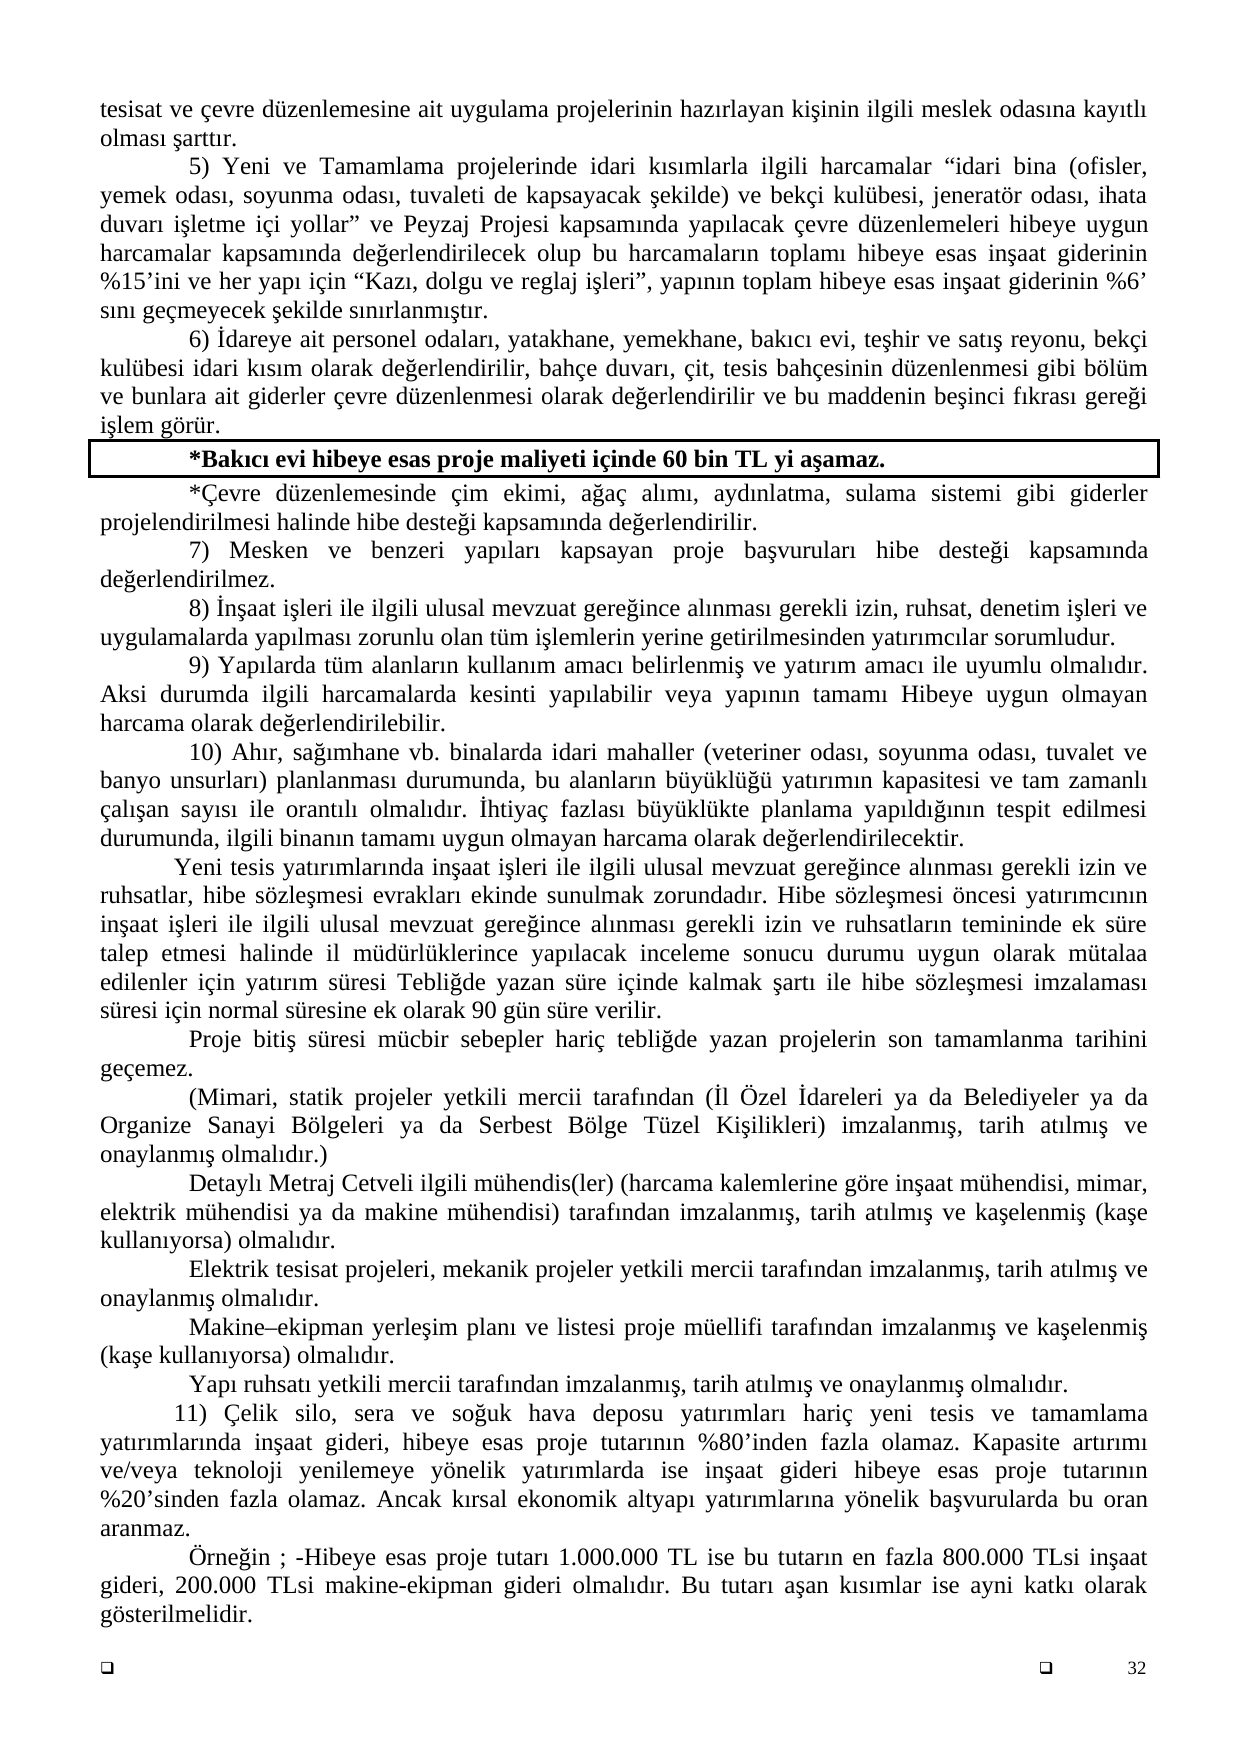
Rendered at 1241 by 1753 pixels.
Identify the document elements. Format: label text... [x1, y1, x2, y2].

text Proje bitiş süresi mücbir sebepler hariç tebliğde yazan projelerin son tamamlanma tarihini geçemez. [100, 1024, 1149, 1082]
text Detaylı Metraj Cetveli ilgili mühendis(ler) (harcama kalemlerine göre inşaat mühendisi, mimar, elektrik mühendisi ya da makine mühendisi) tarafından imzalanmış, tarih atılmış ve kaşelenmiş (kaşe kullanıyorsa) olmalıdır. [100, 1168, 1149, 1254]
text Yapı ruhsatı yetkili mercii tarafından imzalanmış, tarih atılmış ve onaylanmış olmalıdır. [100, 1369, 1149, 1398]
text Yeni tesis yatırımlarında inşaat işleri ile ilgili ulusal mevzuat gereğince alınması gerekli izin ve ruhsatlar, hibe sözleşmesi evrakları ekinde sunulmak zorundadır. Hibe sözleşmesi öncesi yatırımcının inşaat işleri ile ilgili ulusal mevzuat gereğince alınması gerekli izin ve ruhsatların temininde ek süre talep etmesi halinde il müdürlüklerince yapılacak inceleme sonucu durumu uygun olarak mütalaa edilenler için yatırım süresi Tebliğde yazan süre içinde kalmak şartı ile hibe sözleşmesi imzalaması süresi için normal süresine ek olarak 90 gün süre verilir. [100, 852, 1149, 1024]
text *Bakıcı evi hibeye esas proje maliyeti içinde 60 bin TL yi aşamaz. [91, 442, 1157, 475]
text 6) İdareye ait personel odaları, yatakhane, yemekhane, bakıcı evi, teşhir ve satış reyonu, bekçi kulübesi idari kısım olarak değerlendirilir, bahçe duvarı, çit, tesis bahçesinin düzenlenmesi gibi bölüm ve bunlara ait giderler çevre düzenlenmesi olarak değerlendirilir ve bu maddenin beşinci fıkrası gereği işlem görür. [100, 324, 1149, 439]
text 10) Ahır, sağımhane vb. binalarda idari mahaller (veteriner odası, soyunma odası, tuvalet ve banyo unsurları) planlanması durumunda, bu alanların büyüklüğü yatırımın kapasitesi ve tam zamanlı çalışan sayısı ile orantılı olmalıdır. İhtiyaç fazlası büyüklükte planlama yapıldığının tespit edilmesi durumunda, ilgili binanın tamamı uygun olmayan harcama olarak değerlendirilecektir. [100, 737, 1149, 852]
text 11) Çelik silo, sera ve soğuk hava deposu yatırımları hariç yeni tesis ve tamamlama yatırımlarında inşaat gideri, hibeye esas proje tutarının %80’inden fazla olamaz. Kapasite artırımı ve/veya teknoloji yenilemeye yönelik yatırımlarda ise inşaat gideri hibeye esas proje tutarının %20’sinden fazla olamaz. Ancak kırsal ekonomik altyapı yatırımlarına yönelik başvurularda bu oran aranmaz. [100, 1398, 1149, 1542]
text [100, 94, 1149, 151]
text Makine–ekipman yerleşim planı ve listesi proje müellifi tarafından imzalanmış ve kaşelenmiş (kaşe kullanıyorsa) olmalıdır. [100, 1312, 1149, 1369]
text 7) Mesken ve benzeri yapıları kapsayan proje başvuruları hibe desteği kapsamında değerlendirilmez. [100, 536, 1149, 593]
text 5) Yeni ve Tamamlama projelerinde idari kısımlarla ilgili harcamalar “idari bina (ofisler, yemek odası, soyunma odası, tuvaleti de kapsayacak şekilde) ve bekçi kulübesi, jeneratör odası, ihata duvarı işletme içi yollar” ve Peyzaj Projesi kapsamında yapılacak çevre düzenlemeleri hibeye uygun harcamalar kapsamında değerlendirilecek olup bu harcamaların toplamı hibeye esas inşaat giderinin %15’ini ve her yapı için “Kazı, dolgu ve reglaj işleri”, yapının toplam hibeye esas inşaat giderinin %6’ sını geçmeyecek şekilde sınırlanmıştır. [100, 151, 1149, 324]
text (Mimari, statik projeler yetkili mercii tarafından (İl Özel İdareleri ya da Belediyeler ya da Organize Sanayi Bölgeleri ya da Serbest Bölge Tüzel Kişilikleri) imzalanmış, tarih atılmış ve onaylanmış olmalıdır.) [100, 1082, 1149, 1168]
text 9) Yapılarda tüm alanların kullanım amacı belirlenmiş ve yatırım amacı ile uyumlu olmalıdır. Aksi durumda ilgili harcamalarda kesinti yapılabilir veya yapının tamamı Hibeye uygun olmayan harcama olarak değerlendirilebilir. [100, 651, 1149, 737]
text *Çevre düzenlemesinde çim ekimi, ağaç alımı, aydınlatma, sulama sistemi gibi giderler projelendirilmesi halinde hibe desteği kapsamında değerlendirilir. [100, 478, 1149, 536]
text Örneğin ; -Hibeye esas proje tutarı 1.000.000 TL ise bu tutarın en fazla 800.000 TLsi inşaat gideri, 200.000 TLsi makine-ekipman gideri olmalıdır. Bu tutarı aşan kısımlar ise ayni katkı olarak gösterilmelidir. [100, 1542, 1149, 1628]
text Elektrik tesisat projeleri, mekanik projeler yetkili mercii tarafından imzalanmış, tarih atılmış ve onaylanmış olmalıdır. [100, 1254, 1149, 1312]
text 8) İnşaat işleri ile ilgili ulusal mevzuat gereğince alınması gerekli izin, ruhsat, denetim işleri ve uygulamalarda yapılması zorunlu olan tüm işlemlerin yerine getirilmesinden yatırımcılar sorumludur. [100, 593, 1149, 651]
